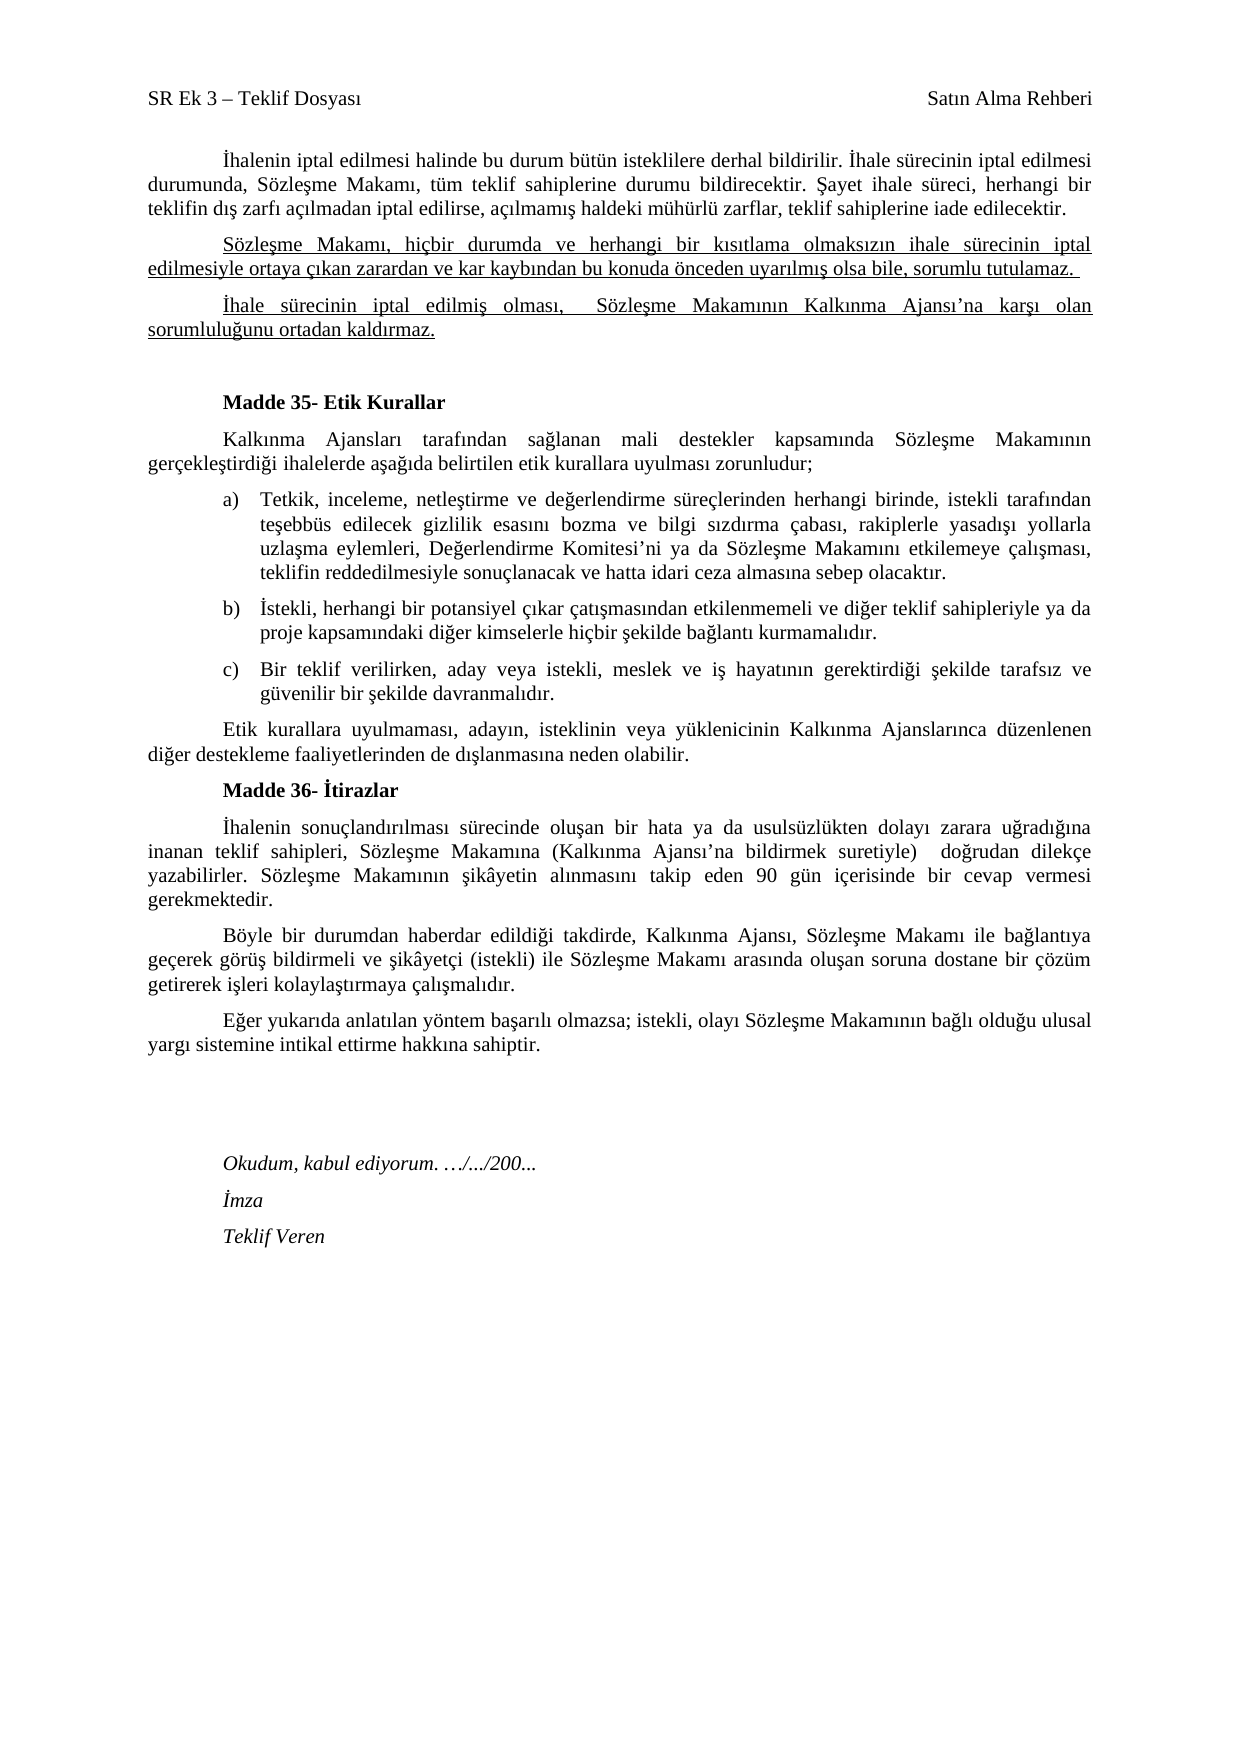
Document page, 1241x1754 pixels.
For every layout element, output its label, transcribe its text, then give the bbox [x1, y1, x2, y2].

text Teklif Veren [148, 1224, 1093, 1248]
text İhalenin iptal edilmesi halinde bu durum bütün isteklilere derhal bildirilir. İhale sürecinin iptal edilmesi durumunda, Sözleşme Makamı, tüm teklif sahiplerine durumu bildirecektir. Şayet ihale süreci, herhangi bir teklifin dış zarfı açılmadan iptal edilirse, açılmamış haldeki mühürlü zarflar, teklif sahiplerine iade edilecektir. [148, 148, 1093, 220]
text İhale sürecinin iptal edilmiş olması, Sözleşme Makamının Kalkınma Ajansı’na karşı olan sorumluluğunu ortadan kaldırmaz. [148, 293, 1093, 341]
text İmza [148, 1188, 1093, 1212]
text Kalkınma Ajansları tarafından sağlanan mali destekler kapsamında Sözleşme Makamının gerçekleştirdiği ihalelerde aşağıda belirtilen etik kurallara uyulması zorunludur; [148, 427, 1093, 475]
text Eğer yukarıda anlatılan yöntem başarılı olmazsa; istekli, olayı Sözleşme Makamının bağlı olduğu ulusal yargı sistemine intikal ettirme hakkına sahiptir. [148, 1008, 1093, 1056]
text Madde 36- İtirazlar [148, 778, 1093, 802]
text İhalenin sonuçlandırılması sürecinde oluşan bir hata ya da usulsüzlükten dolayı zarara uğradığına inanan teklif sahipleri, Sözleşme Makamına (Kalkınma Ajansı’na bildirmek suretiyle) doğrudan dilekçe yazabilirler. Sözleşme Makamının şikâyetin alınmasını takip eden 90 gün içerisinde bir cevap vermesi gerekmektedir. [148, 814, 1093, 911]
text Madde 35- Etik Kurallar [148, 390, 1093, 414]
text Böyle bir durumdan haberdar edildiği takdirde, Kalkınma Ajansı, Sözleşme Makamı ile bağlantıya geçerek görüş bildirmeli ve şikâyetçi (istekli) ile Sözleşme Makamı arasında oluşan soruna dostane bir çözüm getirerek işleri kolaylaştırmaya çalışmalıdır. [148, 923, 1093, 996]
text Okudum, kabul ediyorum. …/.../200... [148, 1151, 1093, 1175]
list İstekli, herhangi bir potansiyel çıkar çatışmasından etkilenmemeli ve diğer teklif sahipleriyle ya da proje kapsamındaki diğer kimselerle hiçbir şekilde bağlantı kurmamalıdır. [223, 596, 1093, 644]
text Sözleşme Makamı, hiçbir durumda ve herhangi bir kısıtlama olmaksızın ihale sürecinin iptal edilmesiyle ortaya çıkan zarardan ve kar kaybından bu konuda önceden uyarılmış olsa bile, sorumlu tutulamaz. [148, 232, 1093, 280]
text Etik kurallara uyulmaması, adayın, isteklinin veya yüklenicinin Kalkınma Ajanslarınca düzenlenen diğer destekleme faaliyetlerinden de dışlanmasına neden olabilir. [148, 717, 1093, 766]
list Tetkik, inceleme, netleştirme ve değerlendirme süreçlerinden herhangi birinde, istekli tarafından teşebbüs edilecek gizlilik esasını bozma ve bilgi sızdırma çabası, rakiplerle yasadışı yollarla uzlaşma eylemleri, Değerlendirme Komitesi’ni ya da Sözleşme Makamını etkilemeye çalışması, teklifin reddedilmesiyle sonuçlanacak ve hatta idari ceza almasına sebep olacaktır. [223, 487, 1093, 584]
list Bir teklif verilirken, aday veya istekli, meslek ve iş hayatının gerektirdiği şekilde tarafsız ve güvenilir bir şekilde davranmalıdır. [223, 657, 1093, 705]
